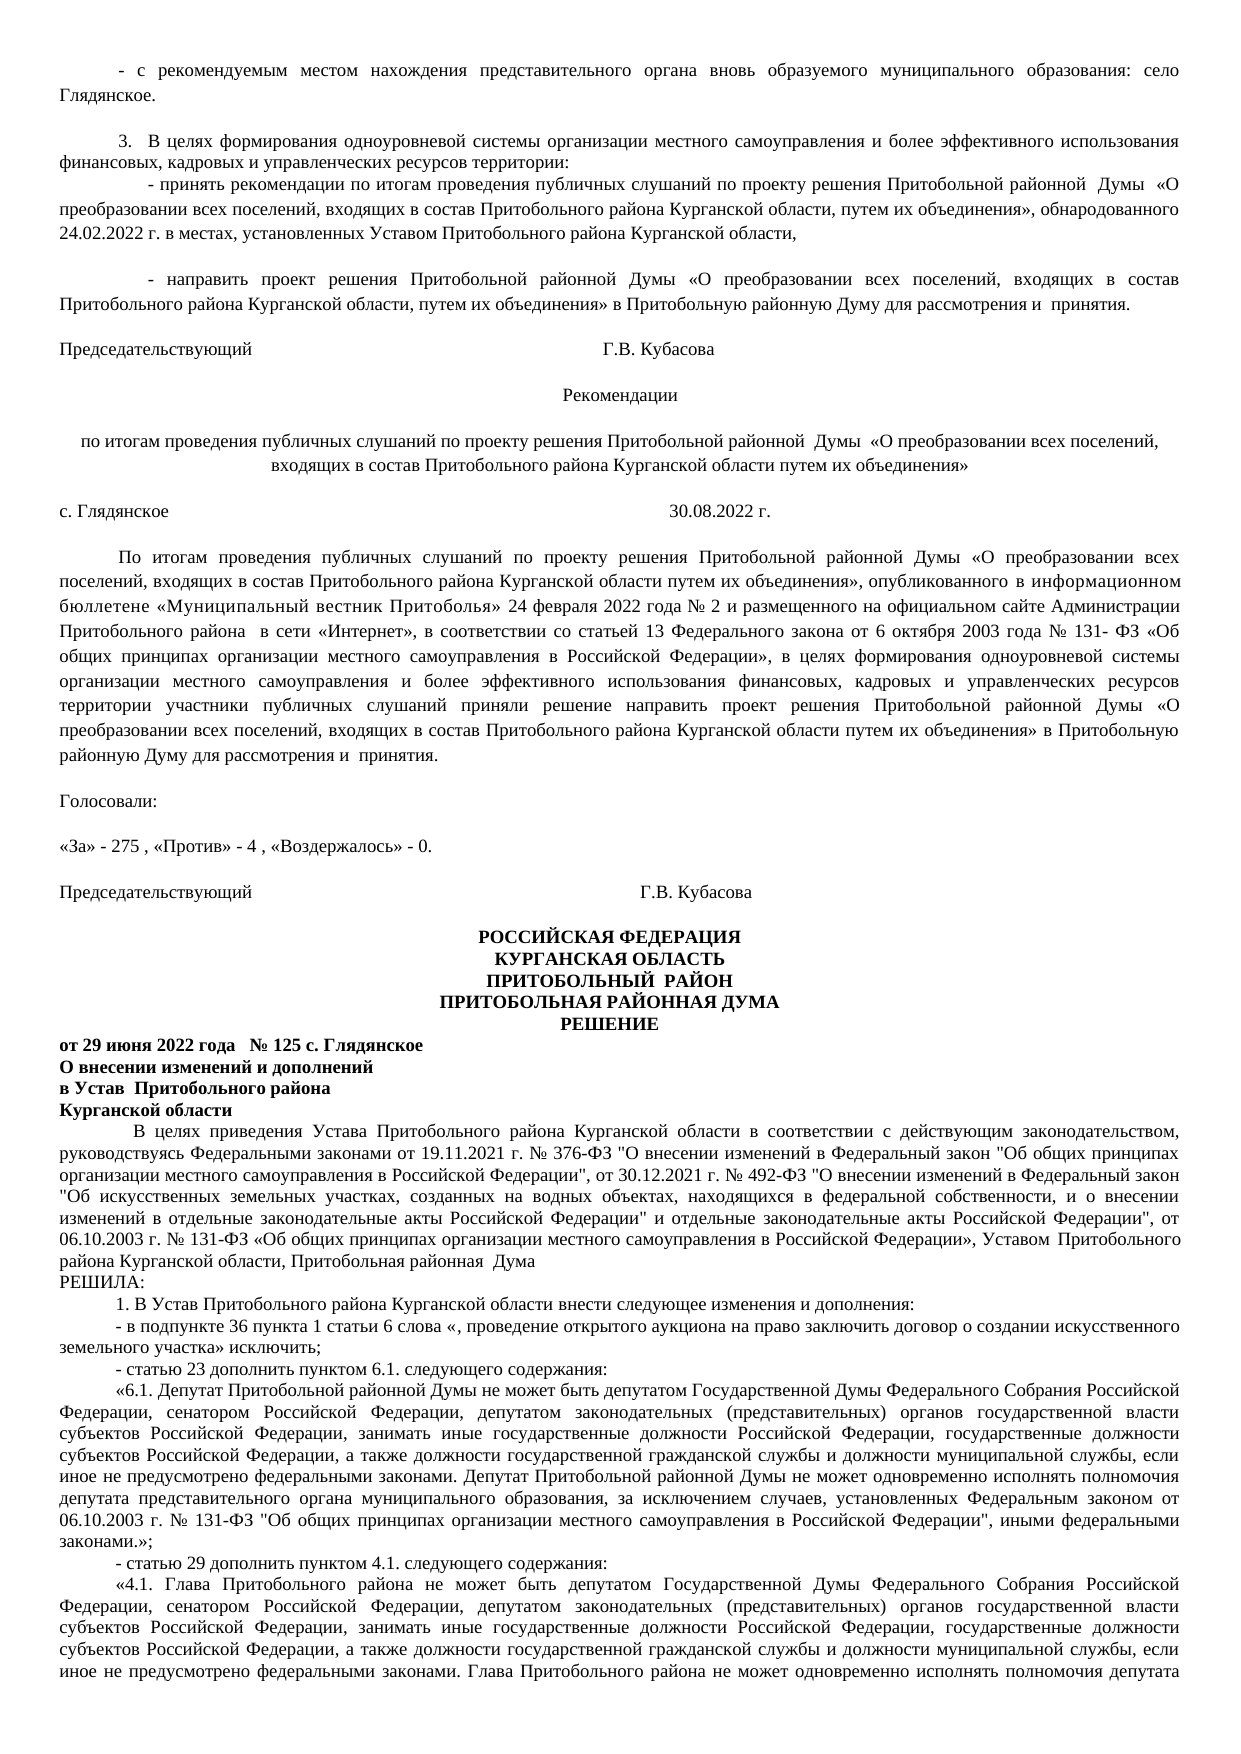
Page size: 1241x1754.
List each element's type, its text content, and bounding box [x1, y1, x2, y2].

text В целях приведения Устава Притобольного района Курганской области в соответствии с действующим законодательством, руководствуясь Федеральными законами от 19.11.2021 г. № 376-ФЗ "О внесении изменений в Федеральный закон "Об общих принципах организации местного самоуправления в Российской Федерации", от 30.12.2021 г. № 492-ФЗ "О внесении изменений в Федеральный закон "Об искусственных земельных участках, созданных на водных объектах, находящихся в федеральной собственности, и о внесении изменений в отдельные законодательные акты Российской Федерации" и отдельные законодательные акты Российской Федерации", от 06.10.2003 г. № 131-ФЗ «Об общих принципах организации местного самоуправления в Российской Федерации», Уставом Притобольного района Курганской области, Притобольная районная Дума [59, 1120, 1181, 1271]
text РОССИЙСКАЯ ФЕДЕРАЦИЯ [72, 926, 1123, 948]
text ПРИТОБОЛЬНЫЙ РАЙОН [72, 969, 1123, 991]
text Голосовали: [59, 789, 1181, 811]
text - направить проект решения Притобольной районной Думы «О преобразовании всех поселений, входящих в состав Притобольного района Курганской области, путем их объединения» в Притобольную районную Думу для рассмотрения и принятия. [59, 268, 1181, 314]
text РЕШЕНИЕ [72, 1013, 1123, 1034]
text - статью 23 дополнить пунктом 6.1. следующего содержания: [59, 1358, 1181, 1379]
text «6.1. Депутат Притобольной районной Думы не может быть депутатом Государственной Думы Федерального Собрания Российской Федерации, сенатором Российской Федерации, депутатом законодательных (представительных) органов государственной власти субъектов Российской Федерации, занимать иные государственные должности Российской Федерации, государственные должности субъектов Российской Федерации, а также должности государственной гражданской службы и должности муниципальной службы, если иное не предусмотрено федеральными законами. Депутат Притобольной районной Думы не может одновременно исполнять полномочия депутата представительного органа муниципального образования, за исключением случаев, установленных Федеральным законом от 06.10.2003 г. № 131-ФЗ "Об общих принципах организации местного самоуправления в Российской Федерации", иными федеральными законами.»; [59, 1379, 1181, 1552]
text КУРГАНСКАЯ ОБЛАСТЬ [72, 948, 1123, 969]
text РЕШИЛА: [59, 1271, 1181, 1293]
text Председательствующий Г.В. Кубасова [59, 338, 1181, 360]
text - в подпункте 36 пункта 1 статьи 6 слова «, проведение открытого аукциона на право заключить договор о создании искусственного земельного участка» исключить; [59, 1314, 1181, 1358]
text По итогам проведения публичных слушаний по проекту решения Притобольной районной Думы «О преобразовании всех поселений, входящих в состав Притобольного района Курганской области путем их объединения», опубликованного в информационном бюллетене «Муниципальный вестник Притоболья» 24 февраля 2022 года № 2 и размещенного на официальном сайте Администрации Притобольного района в сети «Интернет», в соответствии со статьей 13 Федерального закона от 6 октября 2003 года № 131- ФЗ «Об общих принципах организации местного самоуправления в Российской Федерации», в целях формирования одноуровневой системы организации местного самоуправления и более эффективного использования финансовых, кадровых и управленческих ресурсов территории участники публичных слушаний приняли решение направить проект решения Притобольной районной Думы «О преобразовании всех поселений, входящих в состав Притобольного района Курганской области путем их объединения» в Притобольную районную Думу для рассмотрения и принятия. [59, 546, 1181, 765]
text О внесении изменений и дополнений [59, 1056, 1181, 1077]
text 1. В Устав Притобольного района Курганской области внести следующее изменения и дополнения: [59, 1293, 1181, 1314]
text Курганской области [59, 1099, 1181, 1120]
text от 29 июня 2022 года № 125 с. Глядянское [59, 1034, 1181, 1056]
text «За» - 275 , «Против» - 4 , «Воздержалось» - 0. [59, 835, 1181, 857]
text по итогам проведения публичных слушаний по проекту решения Притобольной районной Думы «О преобразовании всех поселений, входящих в состав Притобольного района Курганской области путем их объединения» [59, 429, 1181, 476]
text - с рекомендуемым местом нахождения представительного органа вновь образуемого муниципального образования: село Глядянское. [59, 59, 1181, 105]
text - статью 29 дополнить пунктом 4.1. следующего содержания: [59, 1552, 1181, 1573]
list В целях формирования одноуровневой системы организации местного самоуправления и более эффективного использования финансовых, кадровых и управленческих ресурсов территории: [59, 129, 1181, 173]
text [59, 1573, 1181, 1681]
text Председательствующий Г.В. Кубасова [59, 881, 1181, 902]
text в Устав Притобольного района [59, 1077, 1181, 1099]
text Рекомендации [59, 384, 1181, 405]
text ПРИТОБОЛЬНАЯ РАЙОННАЯ ДУМА [72, 991, 1123, 1013]
text с. Глядянское 30.08.2022 г. [59, 500, 1181, 521]
text - принять рекомендации по итогам проведения публичных слушаний по проекту решения Притобольной районной Думы «О преобразовании всех поселений, входящих в состав Притобольного района Курганской области, путем их объединения», обнародованного 24.02.2022 г. в местах, установленных Уставом Притобольного района Курганской области, [59, 173, 1181, 244]
